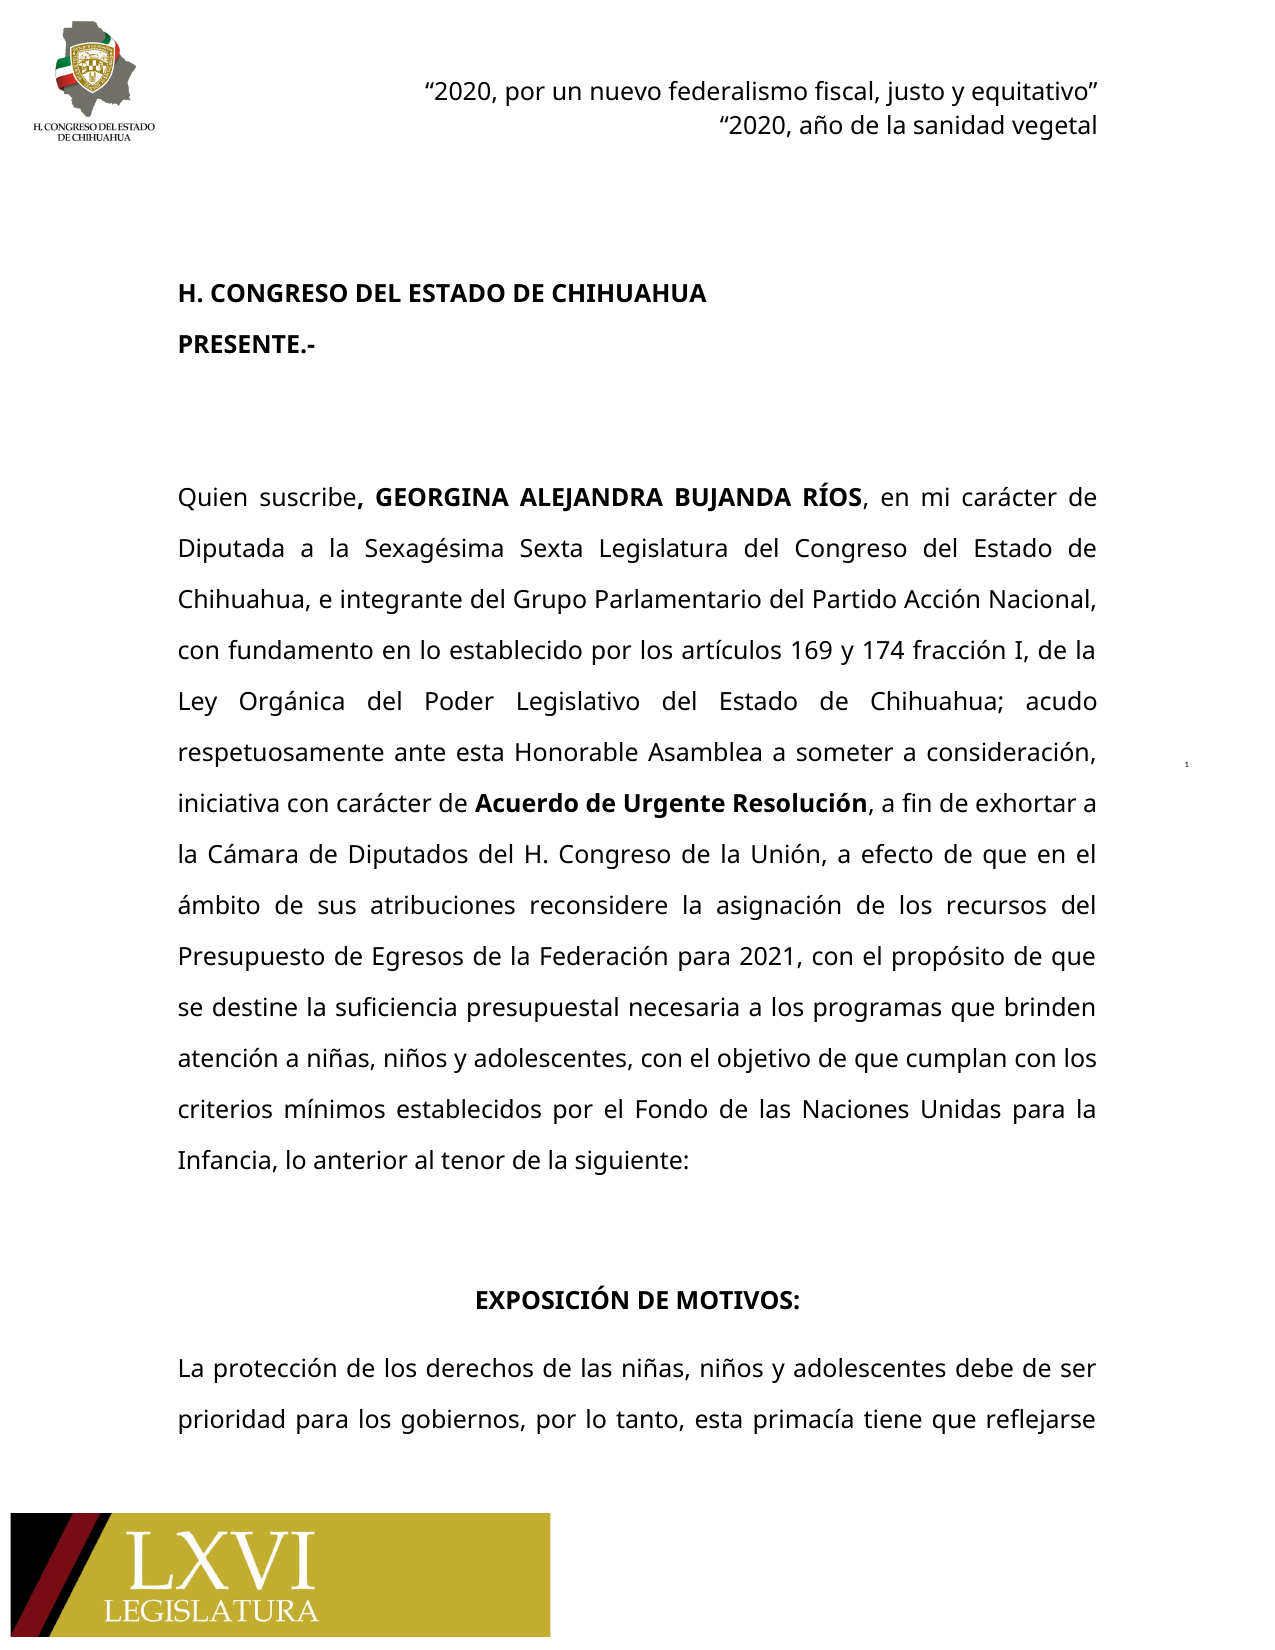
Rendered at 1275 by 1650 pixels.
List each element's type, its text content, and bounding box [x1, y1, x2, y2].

text EXPOSICIÓN DE MOTIVOS: [177, 1282, 1098, 1317]
text Quien suscribe, GEORGINA ALEJANDRA BUJANDA RÍOS, en mi carácter de Diputada a la Sexagésima Sexta Legislatura del Congreso del Estado de Chihuahua, e integrante del Grupo Parlamentario del Partido Acción Nacional, con fundamento en lo establecido por los artículos 169 y 174 fracción I, de la Ley Orgánica del Poder Legislativo del Estado de Chihuahua; acudo respetuosamente ante esta Honorable Asamblea a someter a consideración, iniciativa con carácter de Acuerdo de Urgente Resolución, a fin de exhortar a la Cámara de Diputados del H. Congreso de la Unión, a efecto de que en el ámbito de sus atribuciones reconsidere la asignación de los recursos del Presupuesto de Egresos de la Federación para 2021, con el propósito de que se destine la suficiencia presupuestal necesaria a los programas que brinden atención a niñas, niños y adolescentes, con el objetivo de que cumplan con los criterios mínimos establecidos por el Fondo de las Naciones Unidas para la Infancia, lo anterior al tenor de la siguiente: [177, 479, 1098, 1177]
picture [26, 13, 163, 151]
text H. CONGRESO DEL ESTADO DE CHIHUAHUA [177, 275, 1098, 309]
text PRESENTE.- [177, 326, 1098, 360]
picture [10, 1513, 551, 1637]
